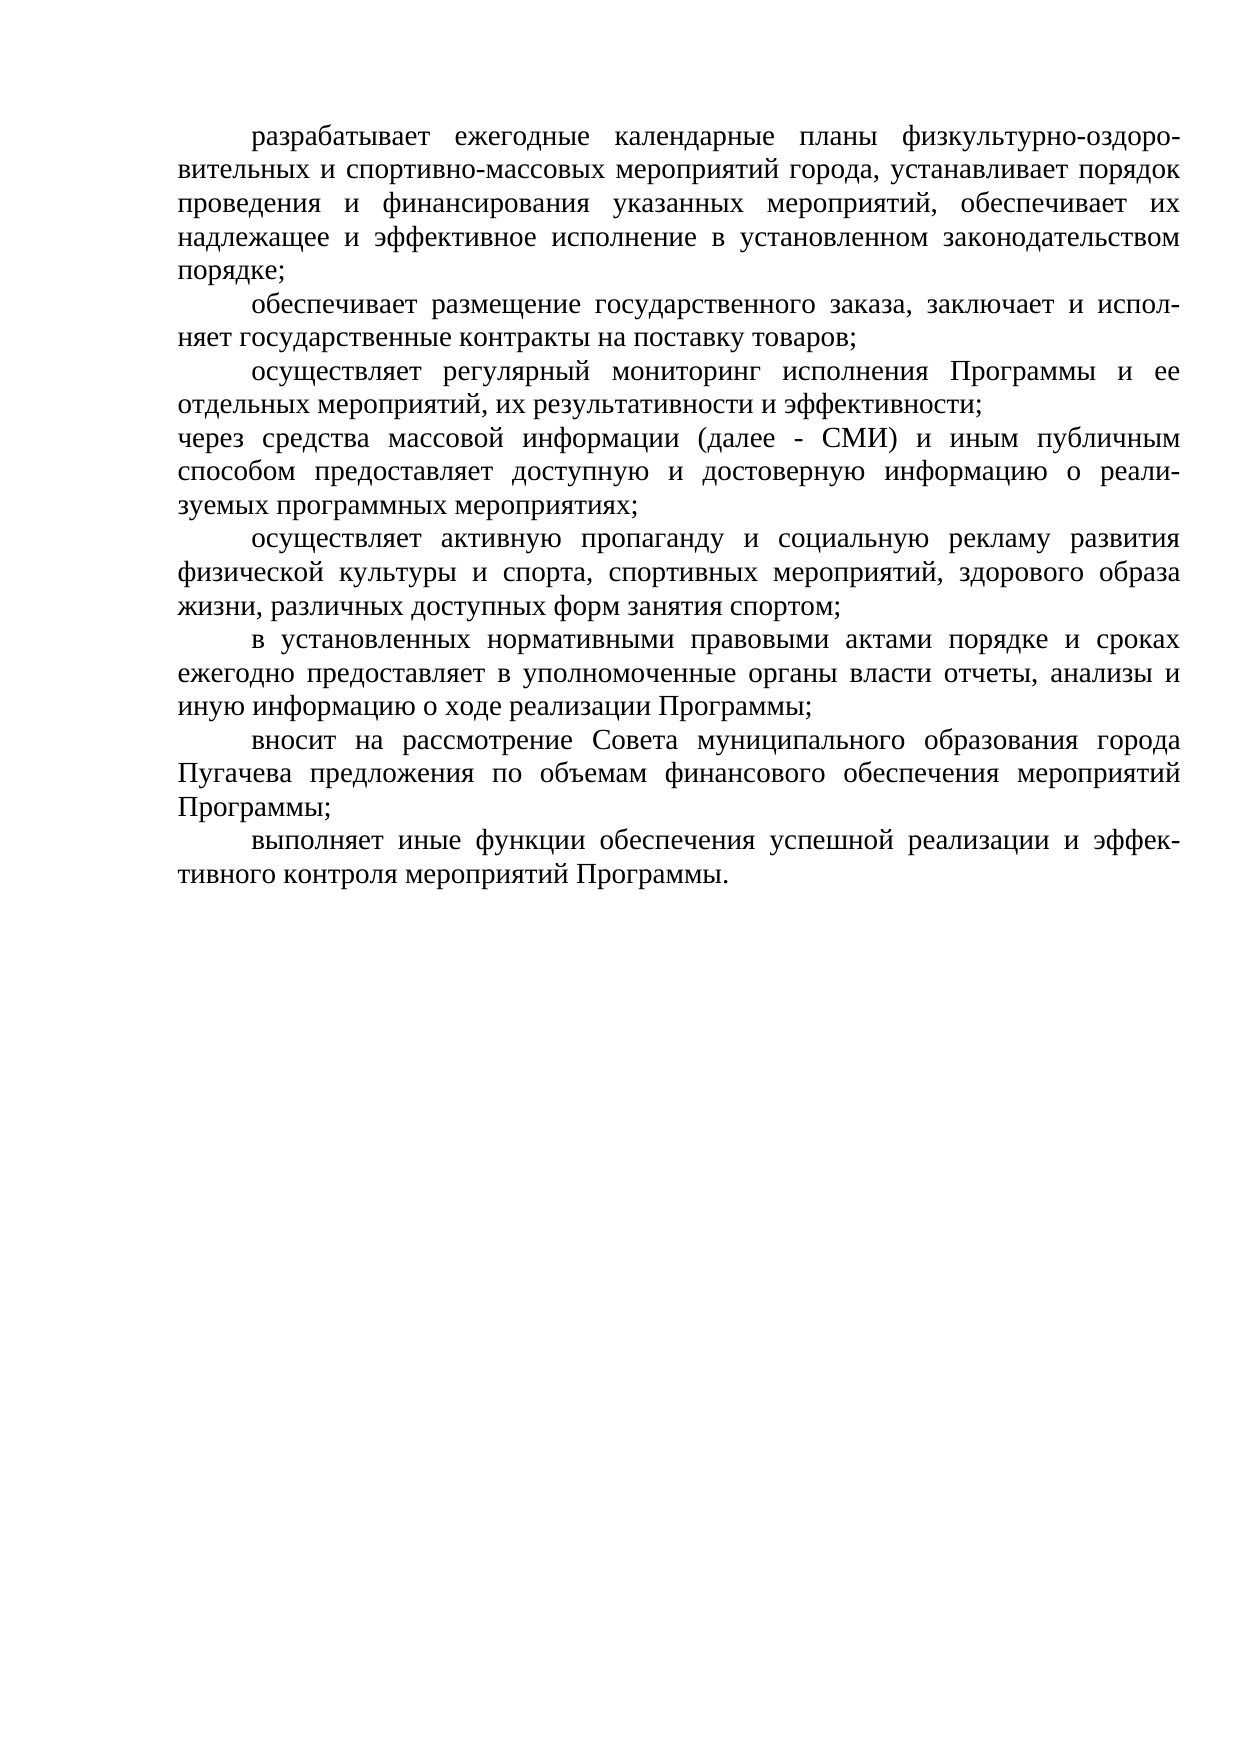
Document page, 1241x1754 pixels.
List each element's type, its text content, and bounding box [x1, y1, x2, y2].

text обеспечивает размещение государственного заказа, заключает и испол-няет государственные контракты на поставку товаров; [177, 286, 1181, 353]
text осуществляет активную пропаганду и социальную рекламу развития физической культуры и спорта, спортивных мероприятий, здорового образа жизни, различных доступных форм занятия спортом; [177, 521, 1181, 621]
text через средства массовой информации (далее - СМИ) и иным публичным способом предоставляет доступную и достоверную информацию о реали-зуемых программных мероприятиях; [177, 420, 1181, 521]
text разрабатывает ежегодные календарные планы физкультурно-оздоро-вительных и спортивно-массовых мероприятий города, устанавливает порядок проведения и финансирования указанных мероприятий, обеспечивает их надлежащее и эффективное исполнение в установленном законодательством порядке; [177, 118, 1181, 286]
text выполняет иные функции обеспечения успешной реализации и эффек-тивного контроля мероприятий Программы. [177, 822, 1181, 889]
text вносит на рассмотрение Совета муниципального образования города Пугачева предложения по объемам финансового обеспечения мероприятий Программы; [177, 722, 1181, 822]
text осуществляет регулярный мониторинг исполнения Программы и ее отдельных мероприятий, их результативности и эффективности; [177, 353, 1181, 420]
text в установленных нормативными правовыми актами порядке и сроках ежегодно предоставляет в уполномоченные органы власти отчеты, анализы и иную информацию о ходе реализации Программы; [177, 621, 1181, 722]
